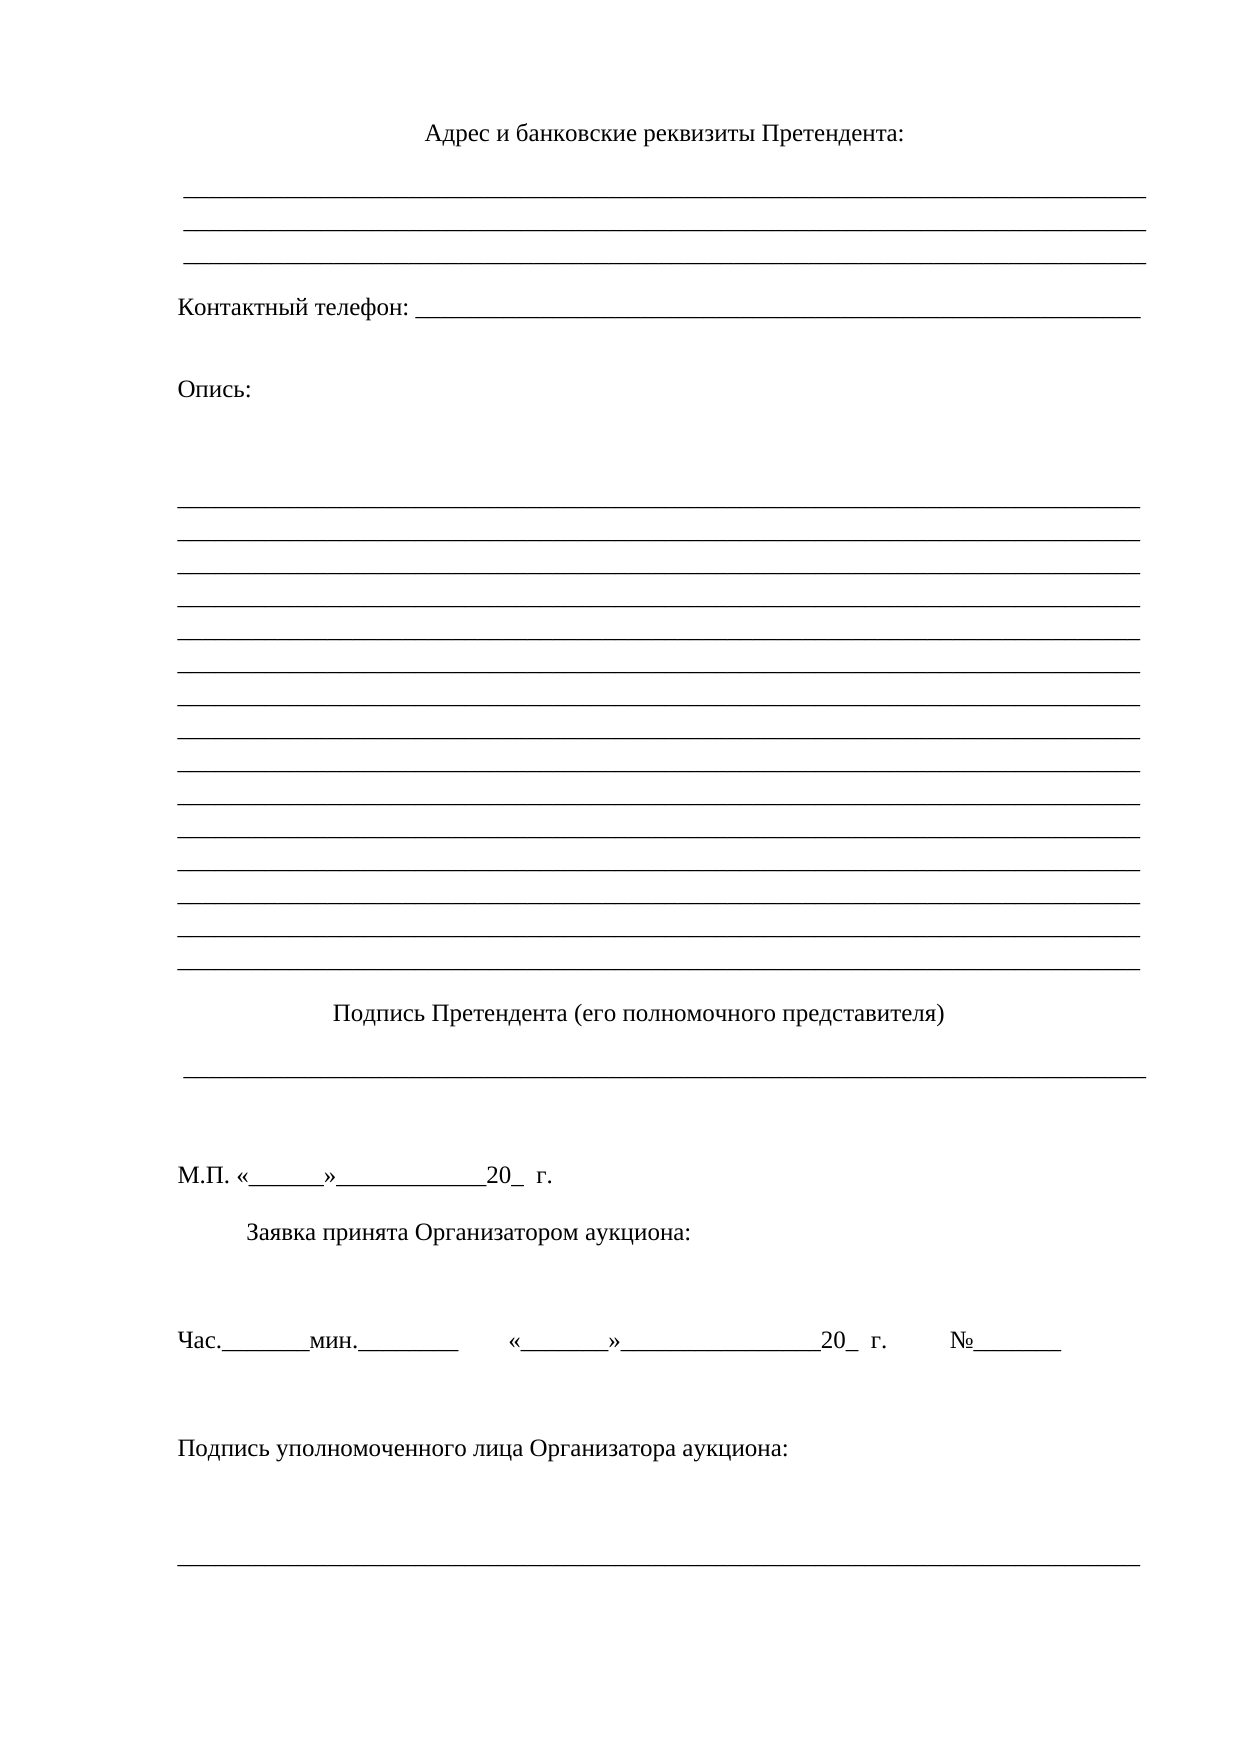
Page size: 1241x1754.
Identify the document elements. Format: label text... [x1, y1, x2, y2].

text Час._______мин.________ «_______»________________20_ г. №_______ [177, 1325, 1152, 1354]
text Подпись уполномоченного лица Организатора аукциона: [177, 1433, 1152, 1462]
text Подпись Претендента (его полномочного представителя) [177, 998, 1152, 1027]
text _____________________________________________________________________________ [177, 1052, 1152, 1081]
text _______________________________________________________________________________________________________________________________________________________________________________________________________________________________________ [177, 172, 1152, 267]
text Опись: [177, 374, 1152, 403]
text Заявка принята Организатором аукциона: [177, 1217, 1152, 1246]
text Контактный телефон: __________________________________________________________ [177, 292, 1152, 321]
text _____________________________________________________________________________ [177, 1541, 1152, 1569]
text ___________________________________________________________________________________________________________________________________________________________________________________________________________________________________________________________________________________________________________________________________________________________________________________________________________________________________________________________________________________________________________________________________________________________________________________________________________________________________________________________________________________________________________________________________________________________________________________________________________________________________________________________________________________________________________________________________________________________________________________________________________________________________________________________________________________________________________________________________________________________________________________________________ [177, 482, 1152, 973]
text Адрес и банковские реквизиты Претендента: [177, 118, 1152, 147]
text М.П. «______»____________20_ г. [177, 1160, 1152, 1189]
